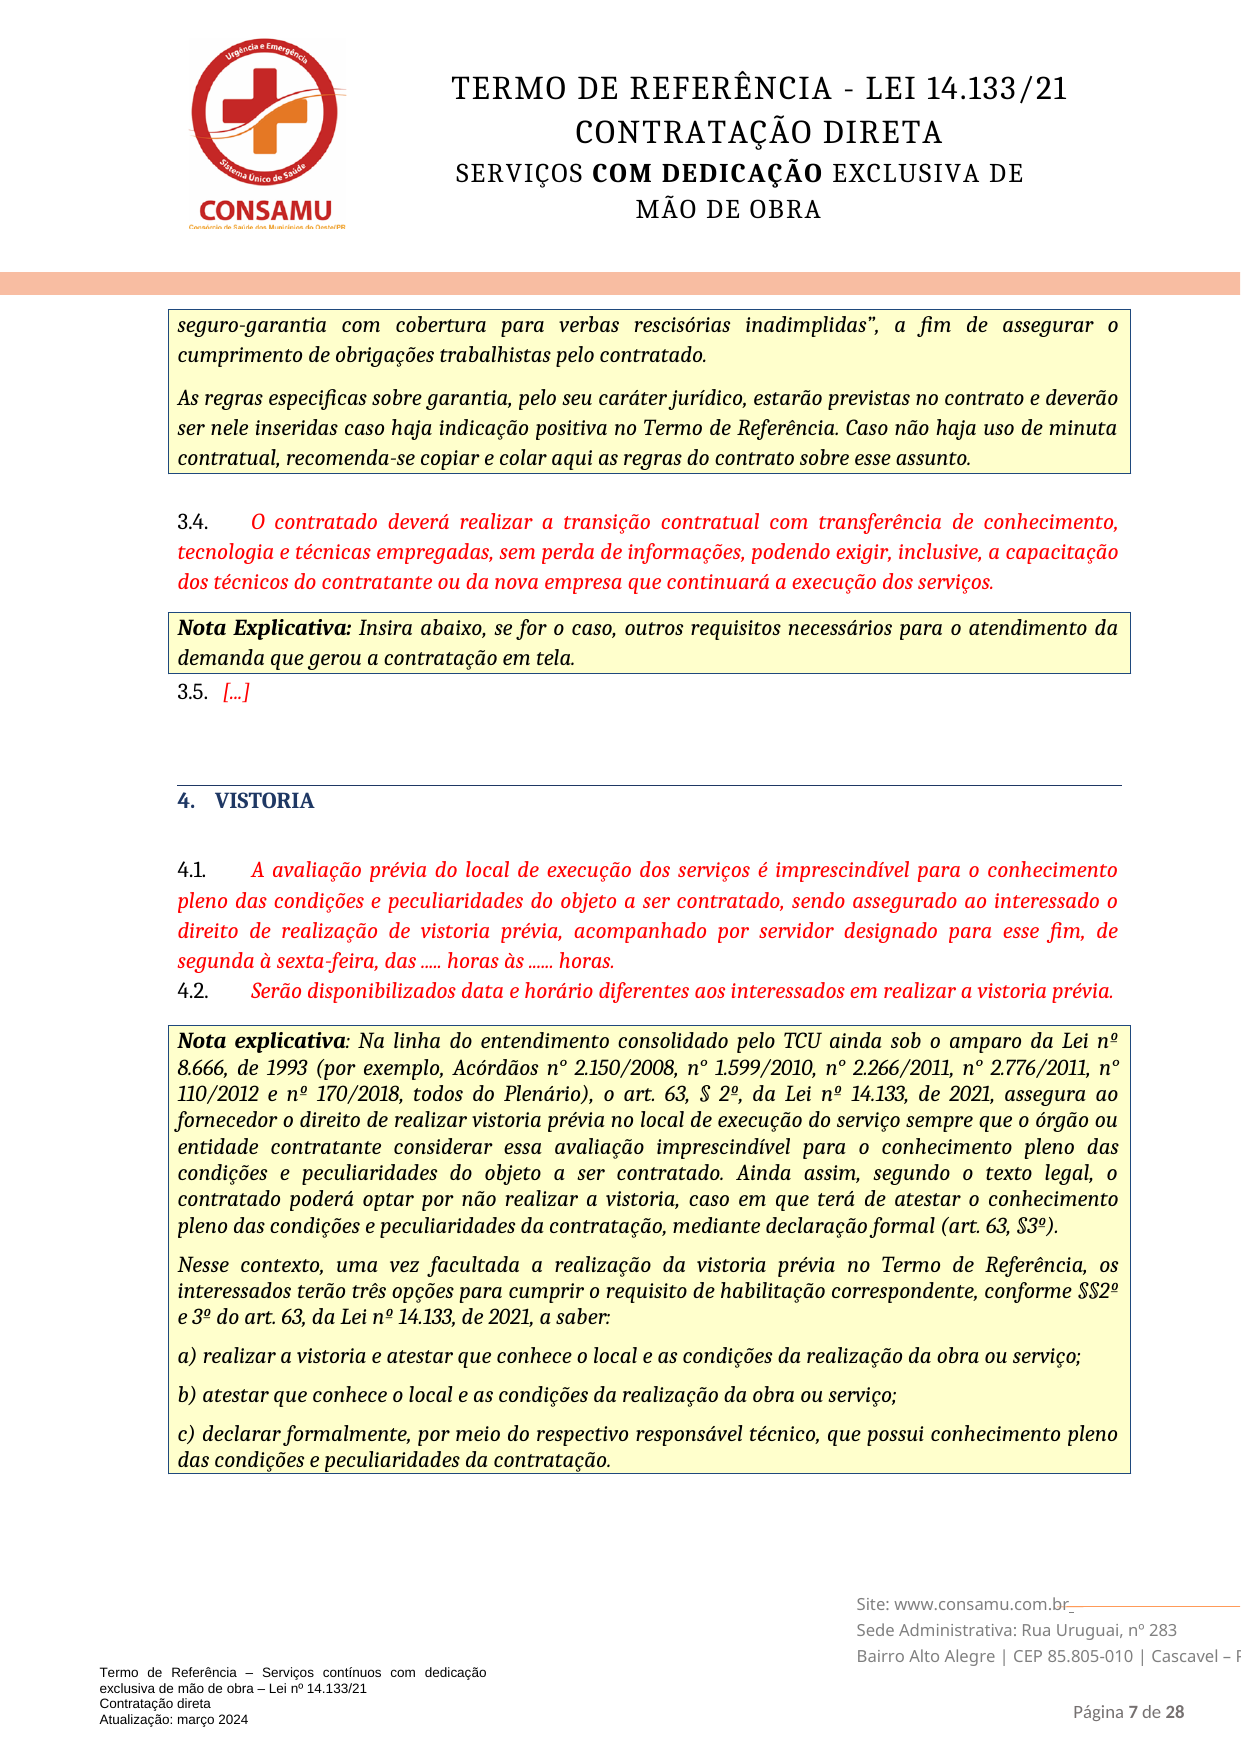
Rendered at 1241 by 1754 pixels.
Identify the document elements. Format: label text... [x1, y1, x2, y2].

text Nota explicativa: Na linha do entendimento consolidado pelo TCU ainda sob o amparo da Lei nº 8.666, de 1993 (por exemplo, Acórdãos n° 2.150/2008, n° 1.599/2010, n° 2.266/2011, n° 2.776/2011, n° 110/2012 e nº 170/2018, todos do Plenário), o art. 63, § 2º, da Lei nº 14.133, de 2021, assegura ao fornecedor o direito de realizar vistoria prévia no local de execução do serviço sempre que o órgão ou entidade contratante considerar essa avaliação imprescindível para o conhecimento pleno das condições e peculiaridades do objeto a ser contratado. Ainda assim, segundo o texto legal, o contratado poderá optar por não realizar a vistoria, caso em que terá de atestar o conhecimento pleno das condições e peculiaridades da contratação, mediante declaração formal (art. 63, §3º). [169, 1026, 1130, 1239]
picture [187, 36, 346, 228]
list A avaliação prévia do local de execução dos serviços é imprescindível para o conhecimento pleno das condições e peculiaridades do objeto a ser contratado, sendo assegurado ao interessado o direito de realização de vistoria prévia, acompanhado por servidor designado para esse fim, de segunda à sexta-feira, das ..... horas às ...... horas. [177, 857, 1122, 974]
text Nota Explicativa: Insira abaixo, se for o caso, outros requisitos necessários para o atendimento da demanda que gerou a contratação em tela. [169, 613, 1130, 673]
text c) declarar formalmente, por meio do respectivo responsável técnico, que possui conhecimento pleno das condições e peculiaridades da contratação. [169, 1417, 1130, 1473]
list VISTORIA [177, 786, 1122, 814]
text a) realizar a vistoria e atestar que conhece o local e as condições da realização da obra ou serviço; [169, 1340, 1130, 1369]
text As regras especificas sobre garantia, pelo seu caráter jurídico, estarão previstas no contrato e deverão ser nele inseridas caso haja indicação positiva no Termo de Referência. Caso não haja uso de minuta contratual, recomenda-se copiar e colar aqui as regras do contrato sobre esse assunto. [169, 382, 1130, 473]
text Nesse contexto, uma vez facultada a realização da vistoria prévia no Termo de Referência, os interessados terão três opções para cumprir o requisito de habilitação correspondente, conforme §§2º e 3º do art. 63, da Lei nº 14.133, de 2021, a saber: [169, 1248, 1130, 1330]
list O contratado deverá realizar a transição contratual com transferência de conhecimento, tecnologia e técnicas empregadas, sem perda de informações, podendo exigir, inclusive, a capacitação dos técnicos do contratante ou da nova empresa que continuará a execução dos serviços. [177, 509, 1122, 595]
list [...] [177, 678, 1122, 705]
text b) atestar que conhece o local e as condições da realização da obra ou serviço; [169, 1379, 1130, 1408]
list Serão disponibilizados data e horário diferentes aos interessados em realizar a vistoria prévia. [177, 978, 1122, 1004]
